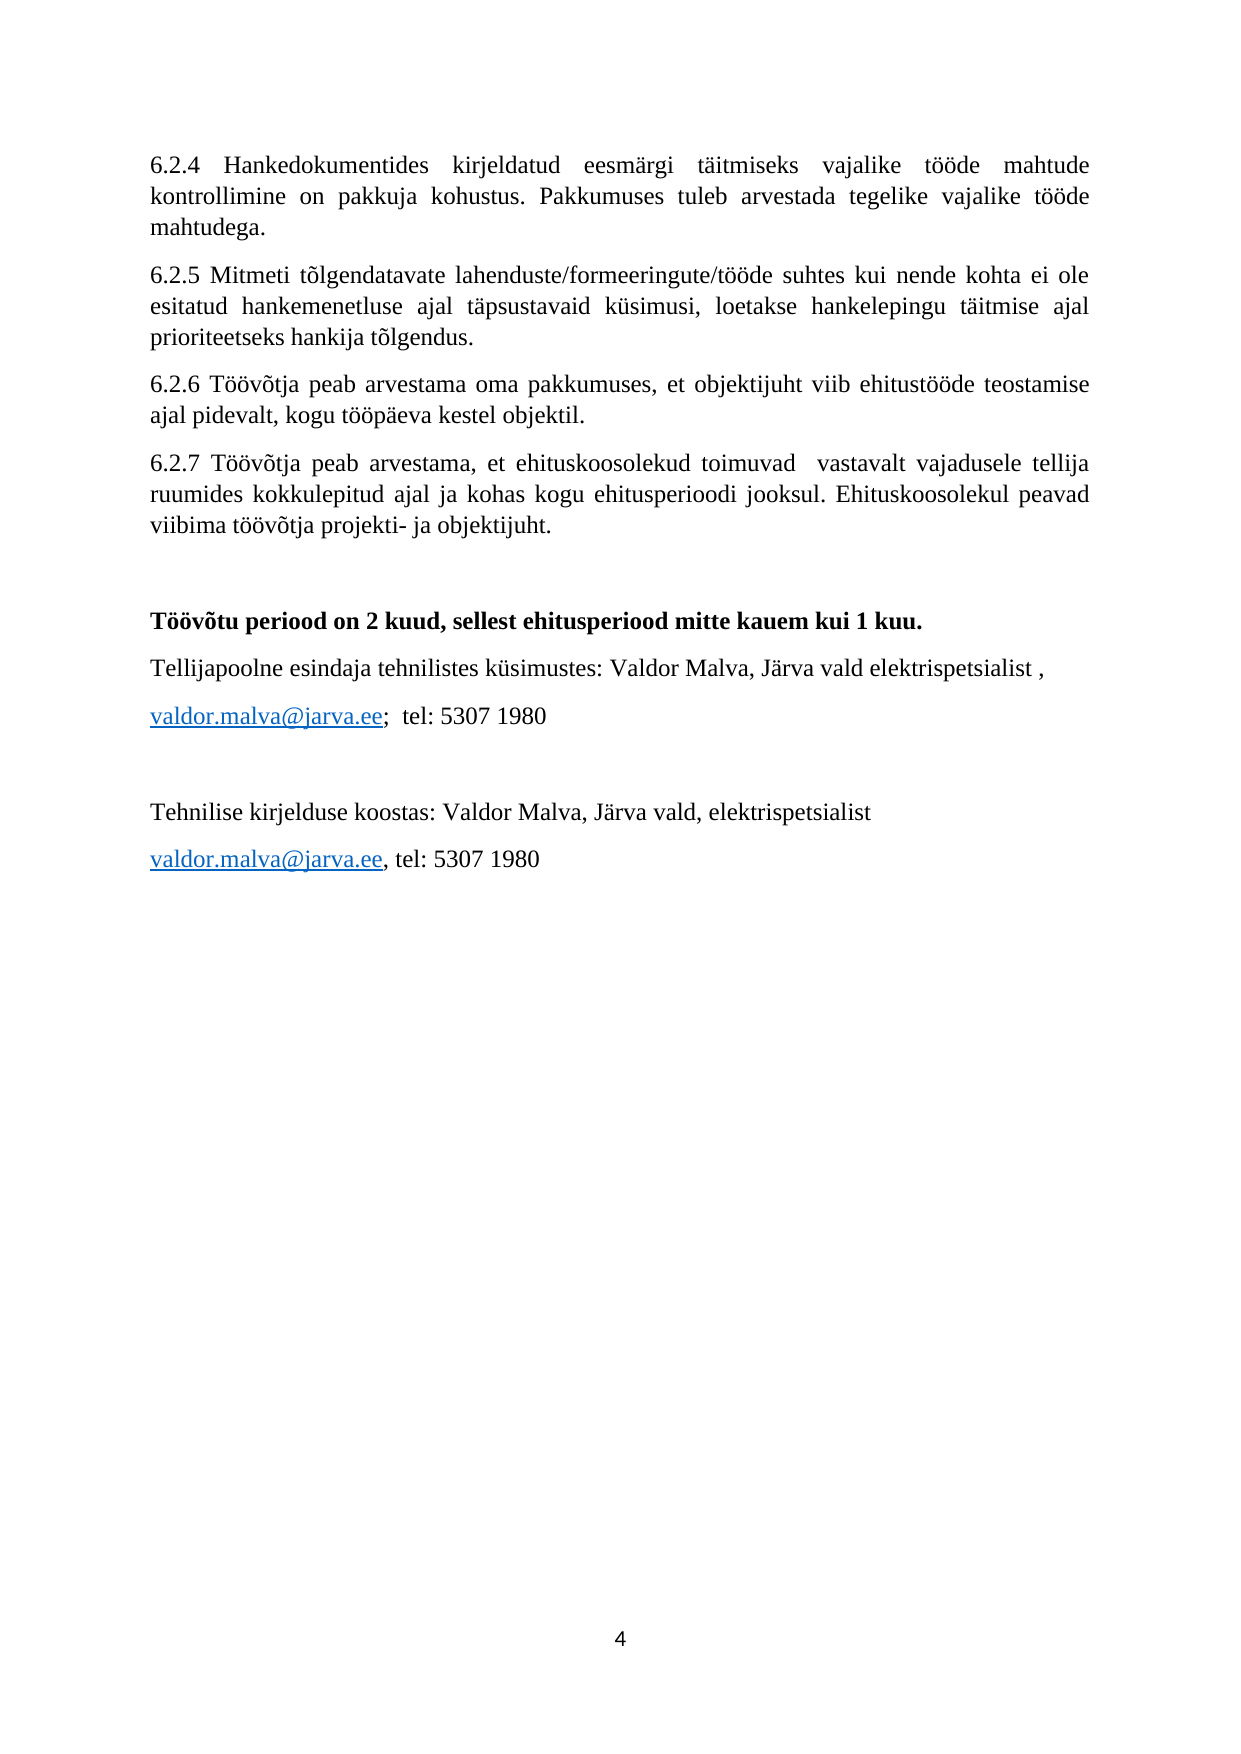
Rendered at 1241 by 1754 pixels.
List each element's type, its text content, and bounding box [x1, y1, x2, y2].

text valdor.malva@jarva.ee; tel: 5307 1980 [150, 701, 1090, 730]
text Tehnilise kirjelduse koostas: Valdor Malva, Järva vald, elektrispetsialist [150, 797, 1090, 825]
text valdor.malva@jarva.ee, tel: 5307 1980 [150, 844, 1090, 873]
text 6.2.4 Hankedokumentides kirjeldatud eesmärgi täitmiseks vajalike tööde mahtude kontrollimine on pakkuja kohustus. Pakkumuses tuleb arvestada tegelike vajalike tööde mahtudega. [150, 150, 1090, 241]
text 6.2.7 Töövõtja peab arvestama, et ehituskoosolekud toimuvad vastavalt vajadusele tellija ruumides kokkulepitud ajal ja kohas kogu ehitusperioodi jooksul. Ehituskoosolekul peavad viibima töövõtja projekti- ja objektijuht. [150, 448, 1090, 539]
text 6.2.5 Mitmeti tõlgendatavate lahenduste/formeeringute/tööde suhtes kui nende kohta ei ole esitatud hankemenetluse ajal täpsustavaid küsimusi, loetakse hankelepingu täitmise ajal prioriteetseks hankija tõlgendus. [150, 260, 1090, 351]
text 6.2.6 Töövõtja peab arvestama oma pakkumuses, et objektijuht viib ehitustööde teostamise ajal pidevalt, kogu tööpäeva kestel objektil. [150, 369, 1090, 429]
text Töövõtu periood on 2 kuud, sellest ehitusperiood mitte kauem kui 1 kuu. [150, 606, 1090, 634]
text Tellijapoolne esindaja tehnilistes küsimustes: Valdor Malva, Järva vald elektrispetsialist , [150, 653, 1090, 682]
